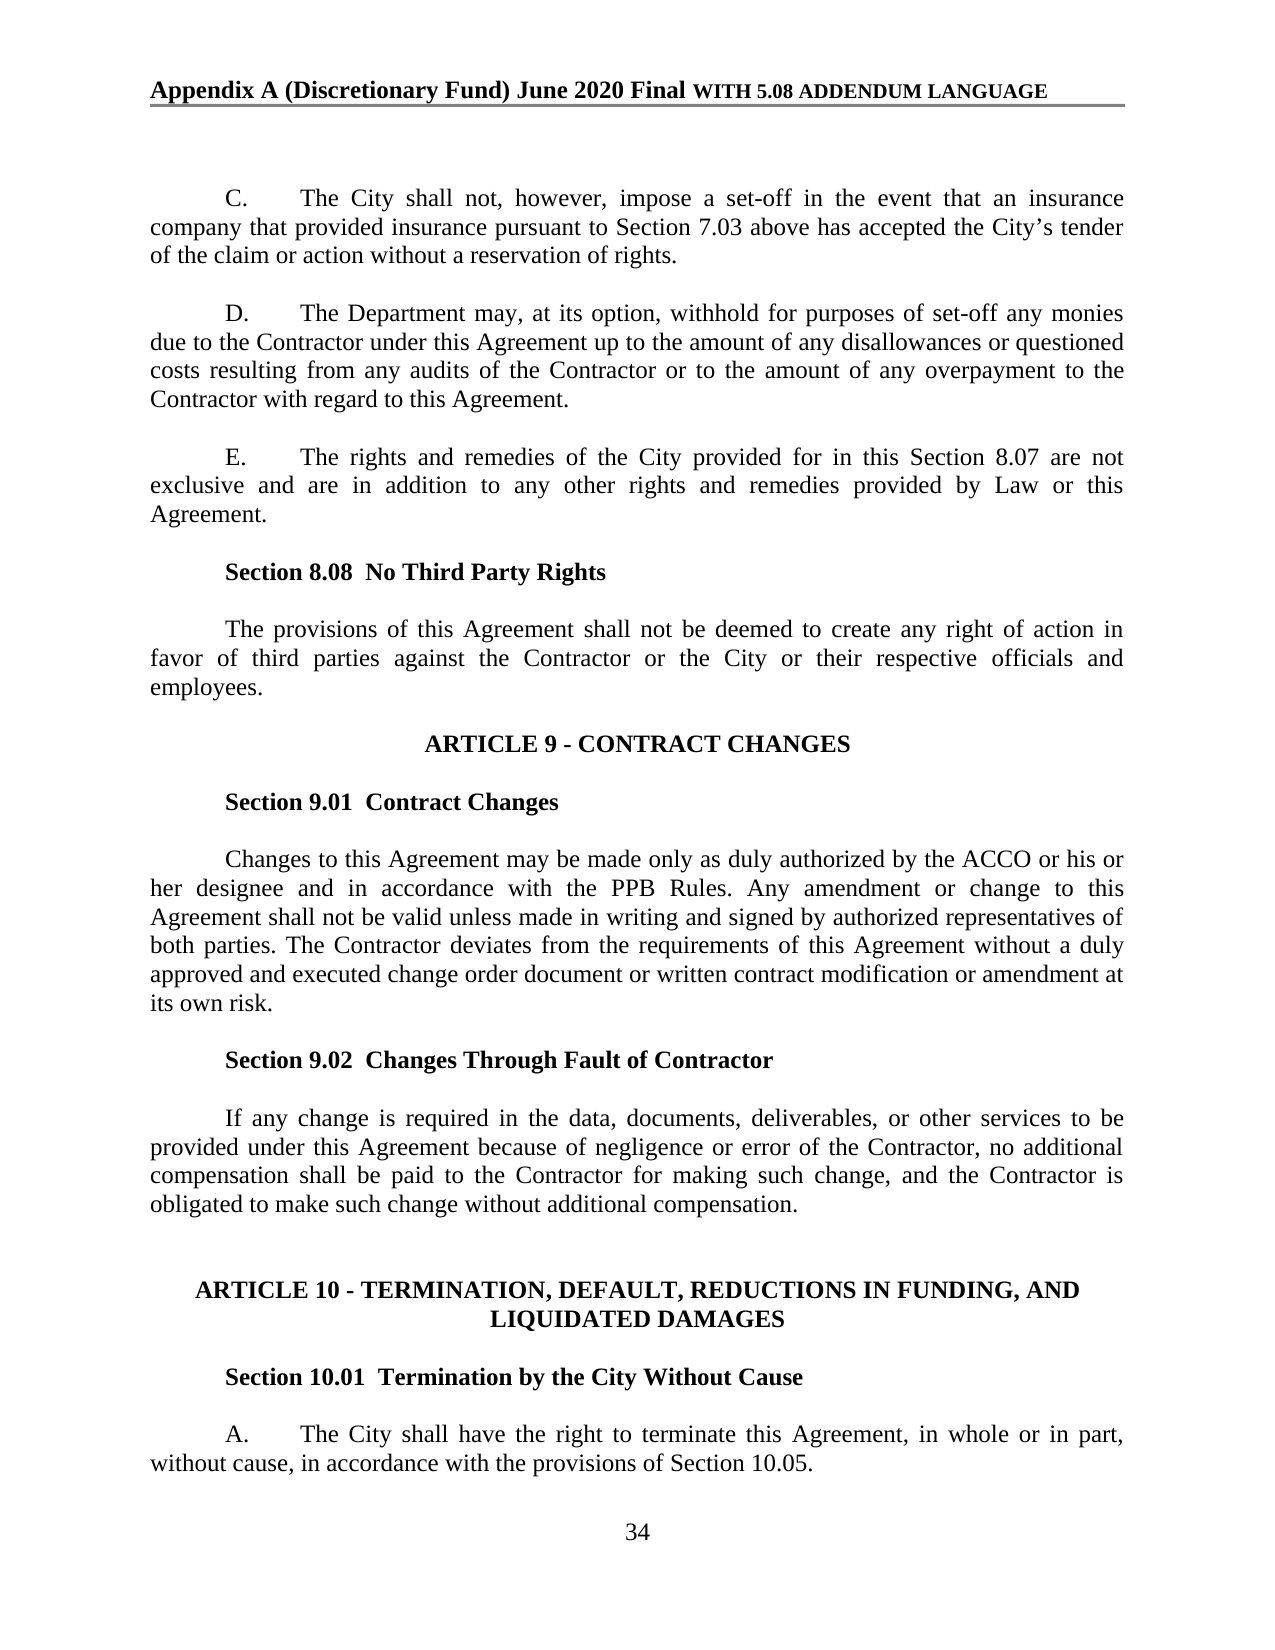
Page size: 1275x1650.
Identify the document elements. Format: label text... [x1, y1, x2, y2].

text ARTICLE 10 - TERMINATION, DEFAULT, REDUCTIONS IN FUNDING, AND LIQUIDATED DAMAGES [150, 1275, 1125, 1333]
list The Department may, at its option, withhold for purposes of set-off any monies due to the Contractor under this Agreement up to the amount of any disallowances or questioned costs resulting from any audits of the Contractor or to the amount of any overpayment to the Contractor with regard to this Agreement. [150, 298, 1125, 413]
list Section 10.01 Termination by the City Without Cause [150, 1362, 1125, 1390]
text Changes to this Agreement may be made only as duly authorized by the ACCO or his or her designee and in accordance with the PPB Rules. Any amendment or change to this Agreement shall not be valid unless made in writing and signed by authorized representatives of both parties. The Contractor deviates from the requirements of this Agreement without a duly approved and executed change order document or written contract modification or amendment at its own risk. [150, 844, 1125, 1017]
list The City shall have the right to terminate this Agreement, in whole or in part, without cause, in accordance with the provisions of Section 10.05. [150, 1419, 1125, 1477]
list Section 9.02 Changes Through Fault of Contractor [150, 1045, 1125, 1074]
list Section 9.01 Contract Changes [150, 787, 1125, 815]
text ARTICLE 9 - CONTRACT CHANGES [150, 729, 1125, 758]
text The provisions of this Agreement shall not be deemed to create any right of action in favor of third parties against the Contractor or the City or their respective officials and employees. [150, 614, 1125, 700]
list The rights and remedies of the City provided for in this Section 8.07 are not exclusive and are in addition to any other rights and remedies provided by Law or this Agreement. [150, 442, 1125, 528]
list Section 8.08 No Third Party Rights [150, 557, 1125, 585]
list The City shall not, however, impose a set-off in the event that an insurance company that provided insurance pursuant to Section 7.03 above has accepted the City’s tender of the claim or action without a reservation of rights. [150, 183, 1125, 269]
text If any change is required in the data, documents, deliverables, or other services to be provided under this Agreement because of negligence or error of the Contractor, no additional compensation shall be paid to the Contractor for making such change, and the Contractor is obligated to make such change without additional compensation. [150, 1103, 1125, 1218]
